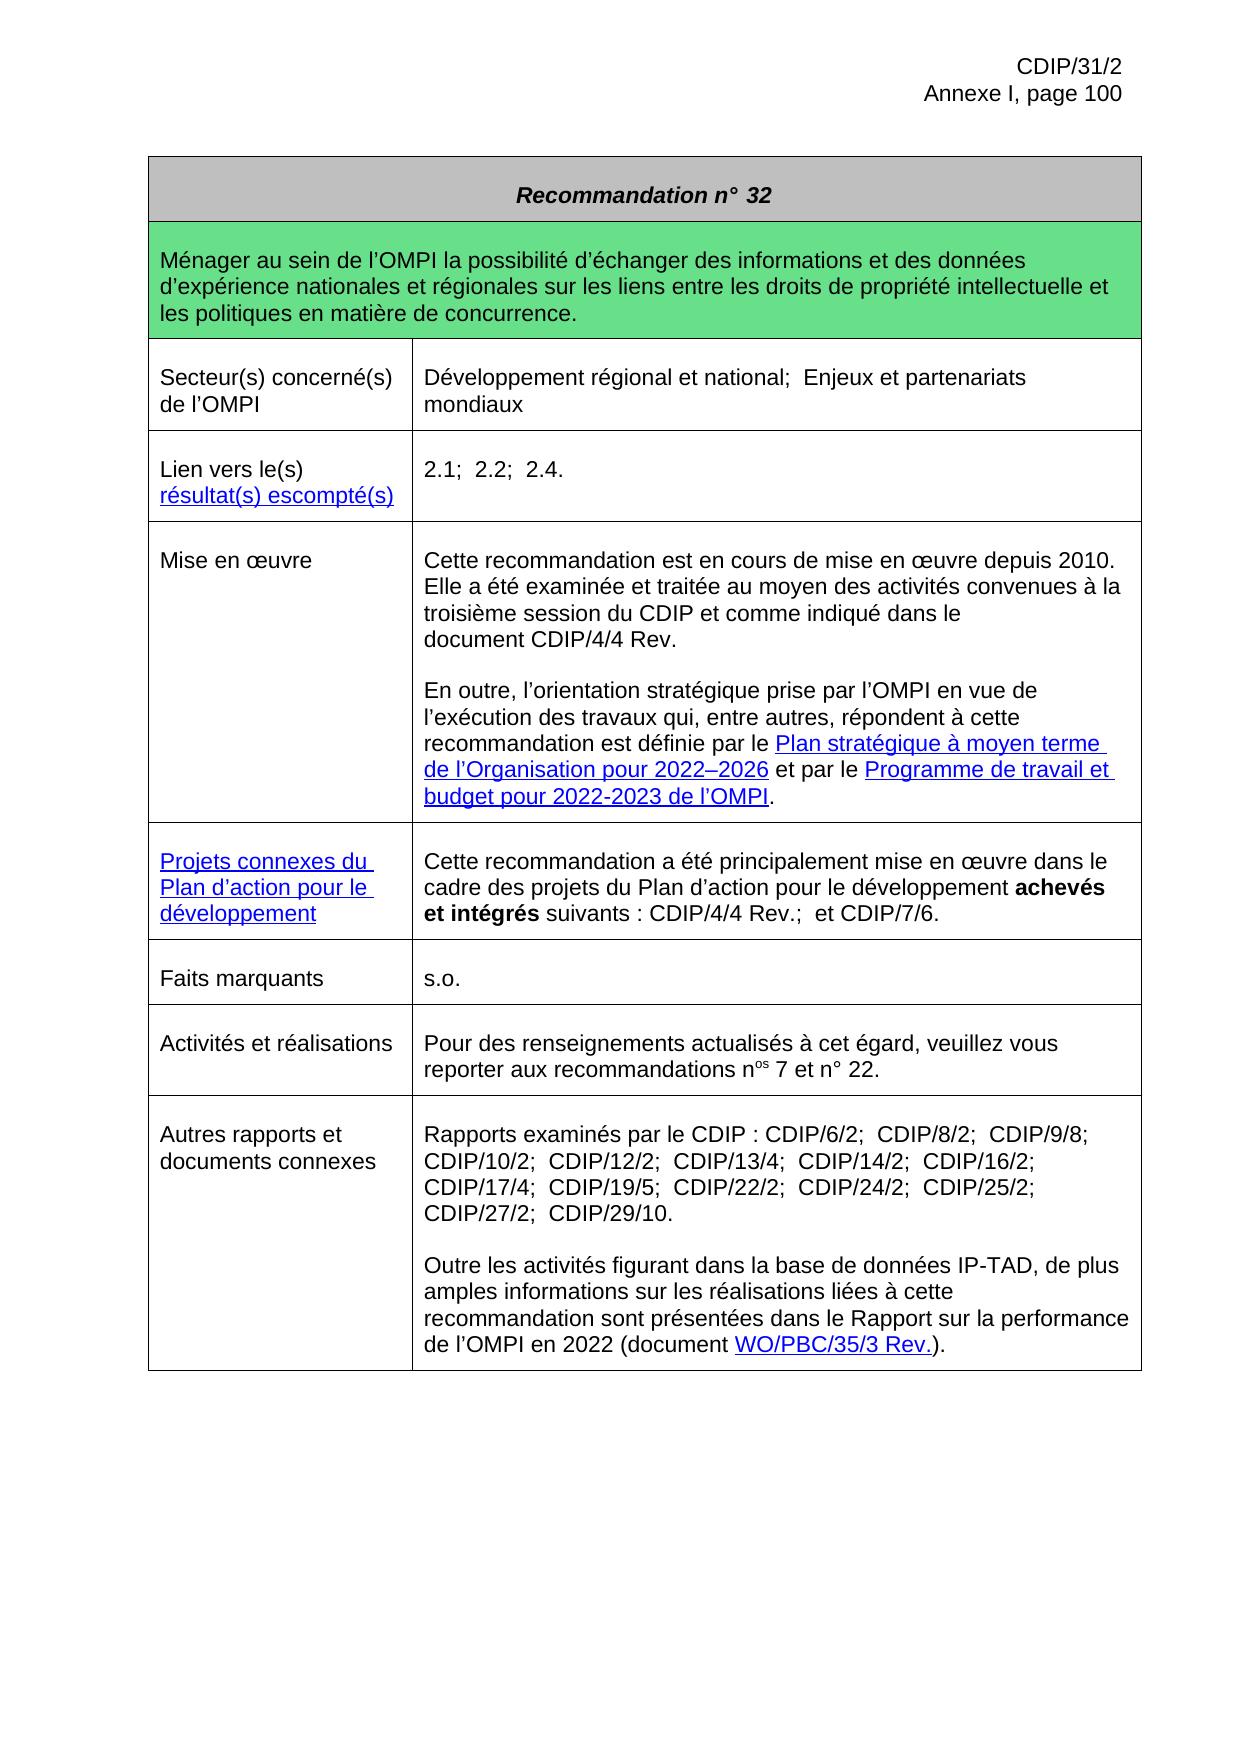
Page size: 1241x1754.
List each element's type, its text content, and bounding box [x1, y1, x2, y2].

table_cell s.o. [413, 940, 1141, 1004]
table_cell Cette recommandation a été principalement mise en œuvre dans le cadre des projets du Plan d’action pour le développement achevés et intégrés suivants : CDIP/4/4 Rev.; et CDIP/7/6. [413, 823, 1141, 939]
table_cell Mise en œuvre [149, 522, 412, 822]
table_cell Secteur(s) concerné(s) de l’OMPI [149, 339, 412, 429]
table_header Recommandation n° 32 [149, 157, 1141, 221]
table_cell Projets connexes du Plan d’action pour le développement [149, 823, 412, 939]
table_cell Cette recommandation est en cours de mise en œuvre depuis 2010. Elle a été examinée et traitée au moyen des activités convenues à la troisième session du CDIP et comme indiqué dans le document CDIP/4/4 Rev. En outre, l’orientation stratégique prise par l’OMPI en vue de l’exécution des travaux qui, entre autres, répondent à cette recommandation est définie par le Plan stratégique à moyen terme de l’Organisation pour 2022–2026 et par le Programme de travail et budget pour 2022-2023 de l’OMPI. [413, 522, 1141, 822]
table_cell Pour des renseignements actualisés à cet égard, veuillez vous reporter aux recommandations nos 7 et n° 22. [413, 1005, 1141, 1095]
table_cell Lien vers le(s) résultat(s) escompté(s) [149, 431, 412, 521]
table_cell 2.1; 2.2; 2.4. [413, 431, 1141, 521]
table_cell Rapports examinés par le CDIP : CDIP/6/2; CDIP/8/2; CDIP/9/8; CDIP/10/2; CDIP/12/2; CDIP/13/4; CDIP/14/2; CDIP/16/2; CDIP/17/4; CDIP/19/5; CDIP/22/2; CDIP/24/2; CDIP/25/2; CDIP/27/2; CDIP/29/10. Outre les activités figurant dans la base de données IP-TAD, de plus amples informations sur les réalisations liées à cette recommandation sont présentées dans le Rapport sur la performance de l’OMPI en 2022 (document WO/PBC/35/3 Rev.). [413, 1096, 1141, 1370]
table_cell Autres rapports et documents connexes [149, 1096, 412, 1370]
table_cell Faits marquants [149, 940, 412, 1004]
table_cell Activités et réalisations [149, 1005, 412, 1095]
table_cell Ménager au sein de l’OMPI la possibilité d’échanger des informations et des données d’expérience nationales et régionales sur les liens entre les droits de propriété intellectuelle et les politiques en matière de concurrence. [149, 222, 1141, 338]
table_cell Développement régional et national; Enjeux et partenariats mondiaux [413, 339, 1141, 429]
